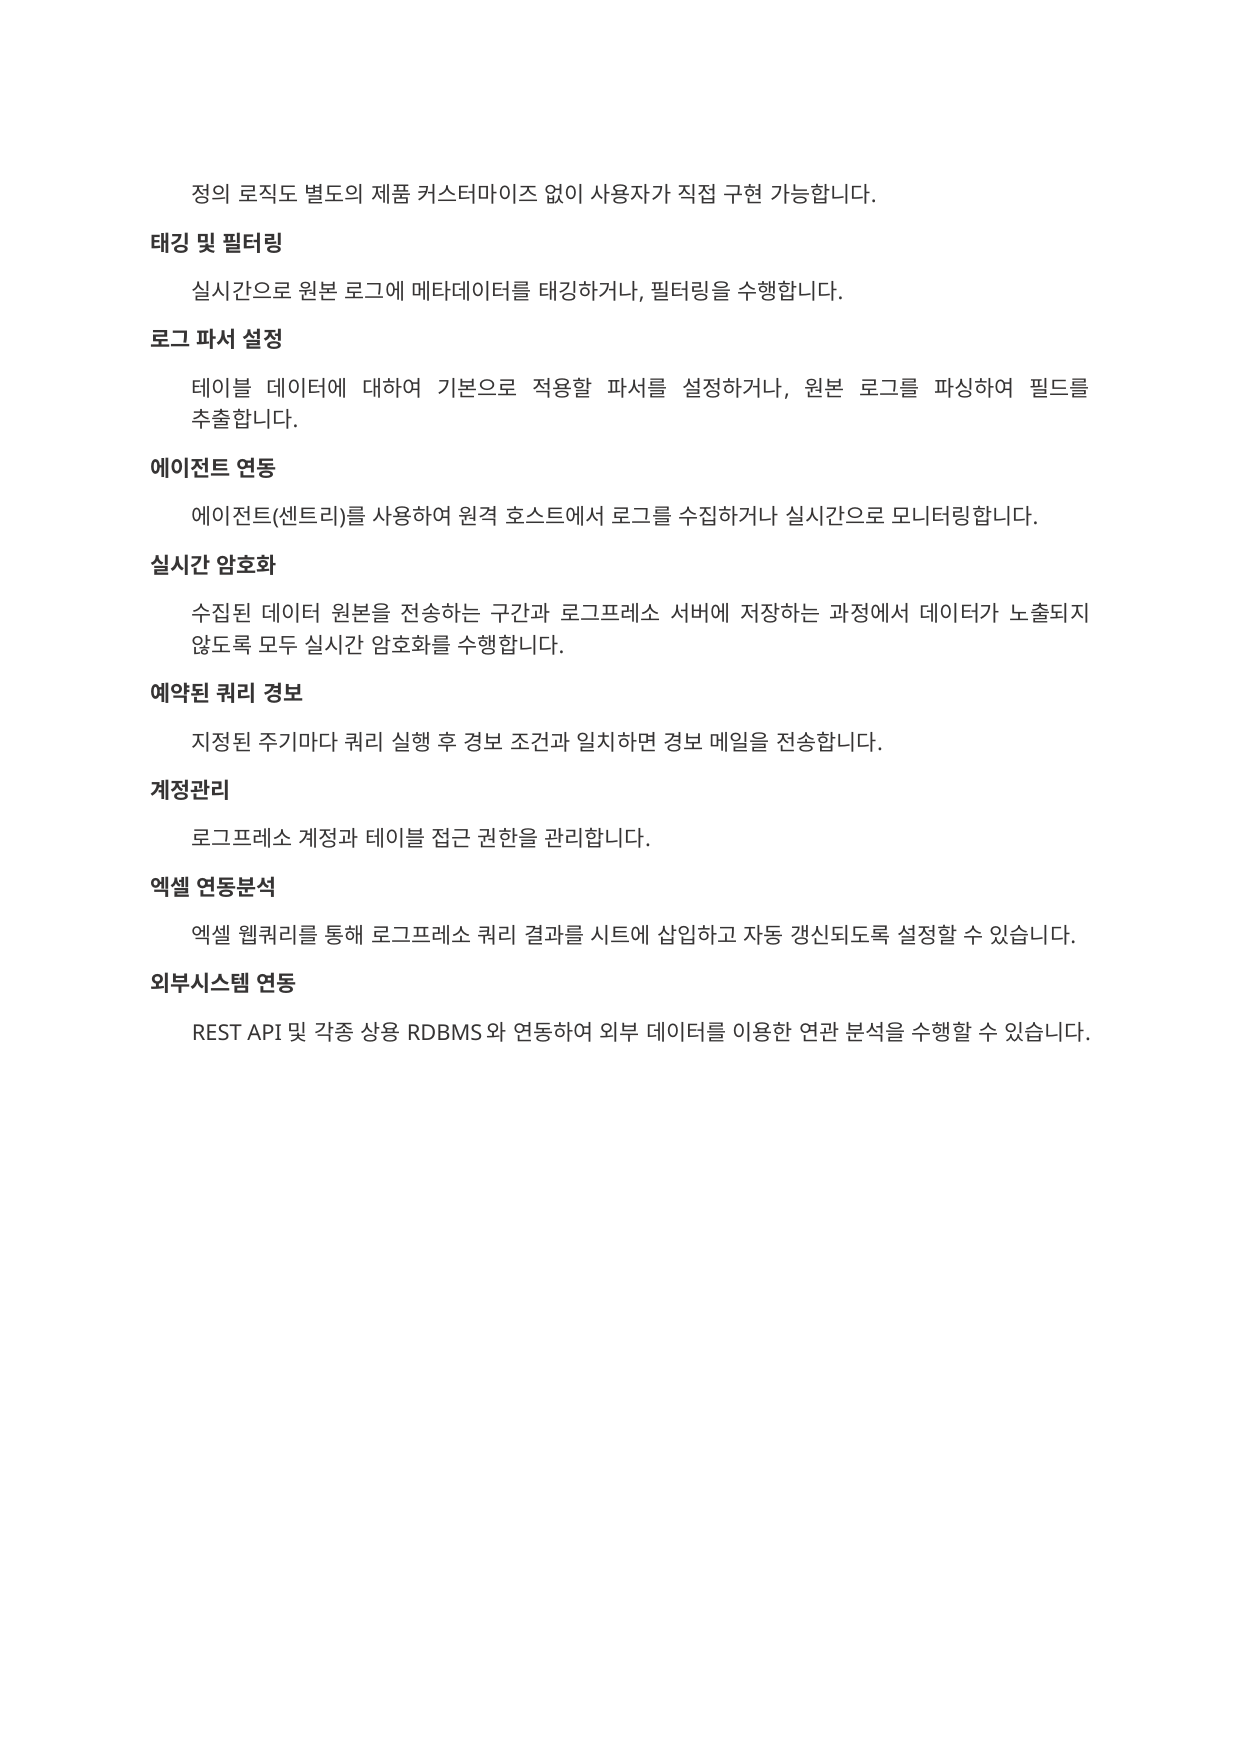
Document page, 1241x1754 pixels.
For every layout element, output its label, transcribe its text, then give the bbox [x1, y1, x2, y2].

text 로그프레소 계정과 테이블 접근 권한을 관리합니다. [192, 821, 1090, 853]
text 테이블 데이터에 대하여 기본으로 적용할 파서를 설정하거나, 원본 로그를 파싱하여 필드를 추출합니다. [192, 371, 1090, 434]
text 에이전트 연동 [150, 451, 1090, 483]
text 예약된 쿼리 경보 [150, 676, 1090, 708]
text 엑셀 연동분석 [150, 870, 1090, 901]
text 태깅 및 필터링 [150, 226, 1090, 257]
text 실시간으로 원본 로그에 메타데이터를 태깅하거나, 필터링을 수행합니다. [192, 274, 1090, 306]
text 에이전트(센트리)를 사용하여 원격 호스트에서 로그를 수집하거나 실시간으로 모니터링합니다. [192, 499, 1090, 531]
text 외부시스템 연동 [150, 966, 1090, 998]
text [192, 177, 1090, 209]
text REST API 및 각종 상용 RDBMS와 연동하여 외부 데이터를 이용한 연관 분석을 수행할 수 있습니다. [192, 1015, 1090, 1047]
text 지정된 주기마다 쿼리 실행 후 경보 조건과 일치하면 경보 메일을 전송합니다. [192, 724, 1090, 756]
text 실시간 암호화 [150, 548, 1090, 579]
text 엑셀 웹쿼리를 통해 로그프레소 쿼리 결과를 시트에 삽입하고 자동 갱신되도록 설정할 수 있습니다. [192, 918, 1090, 950]
text 로그 파서 설정 [150, 322, 1090, 354]
text 계정관리 [150, 773, 1090, 804]
text 수집된 데이터 원본을 전송하는 구간과 로그프레소 서버에 저장하는 과정에서 데이터가 노출되지 않도록 모두 실시간 암호화를 수행합니다. [192, 596, 1090, 659]
